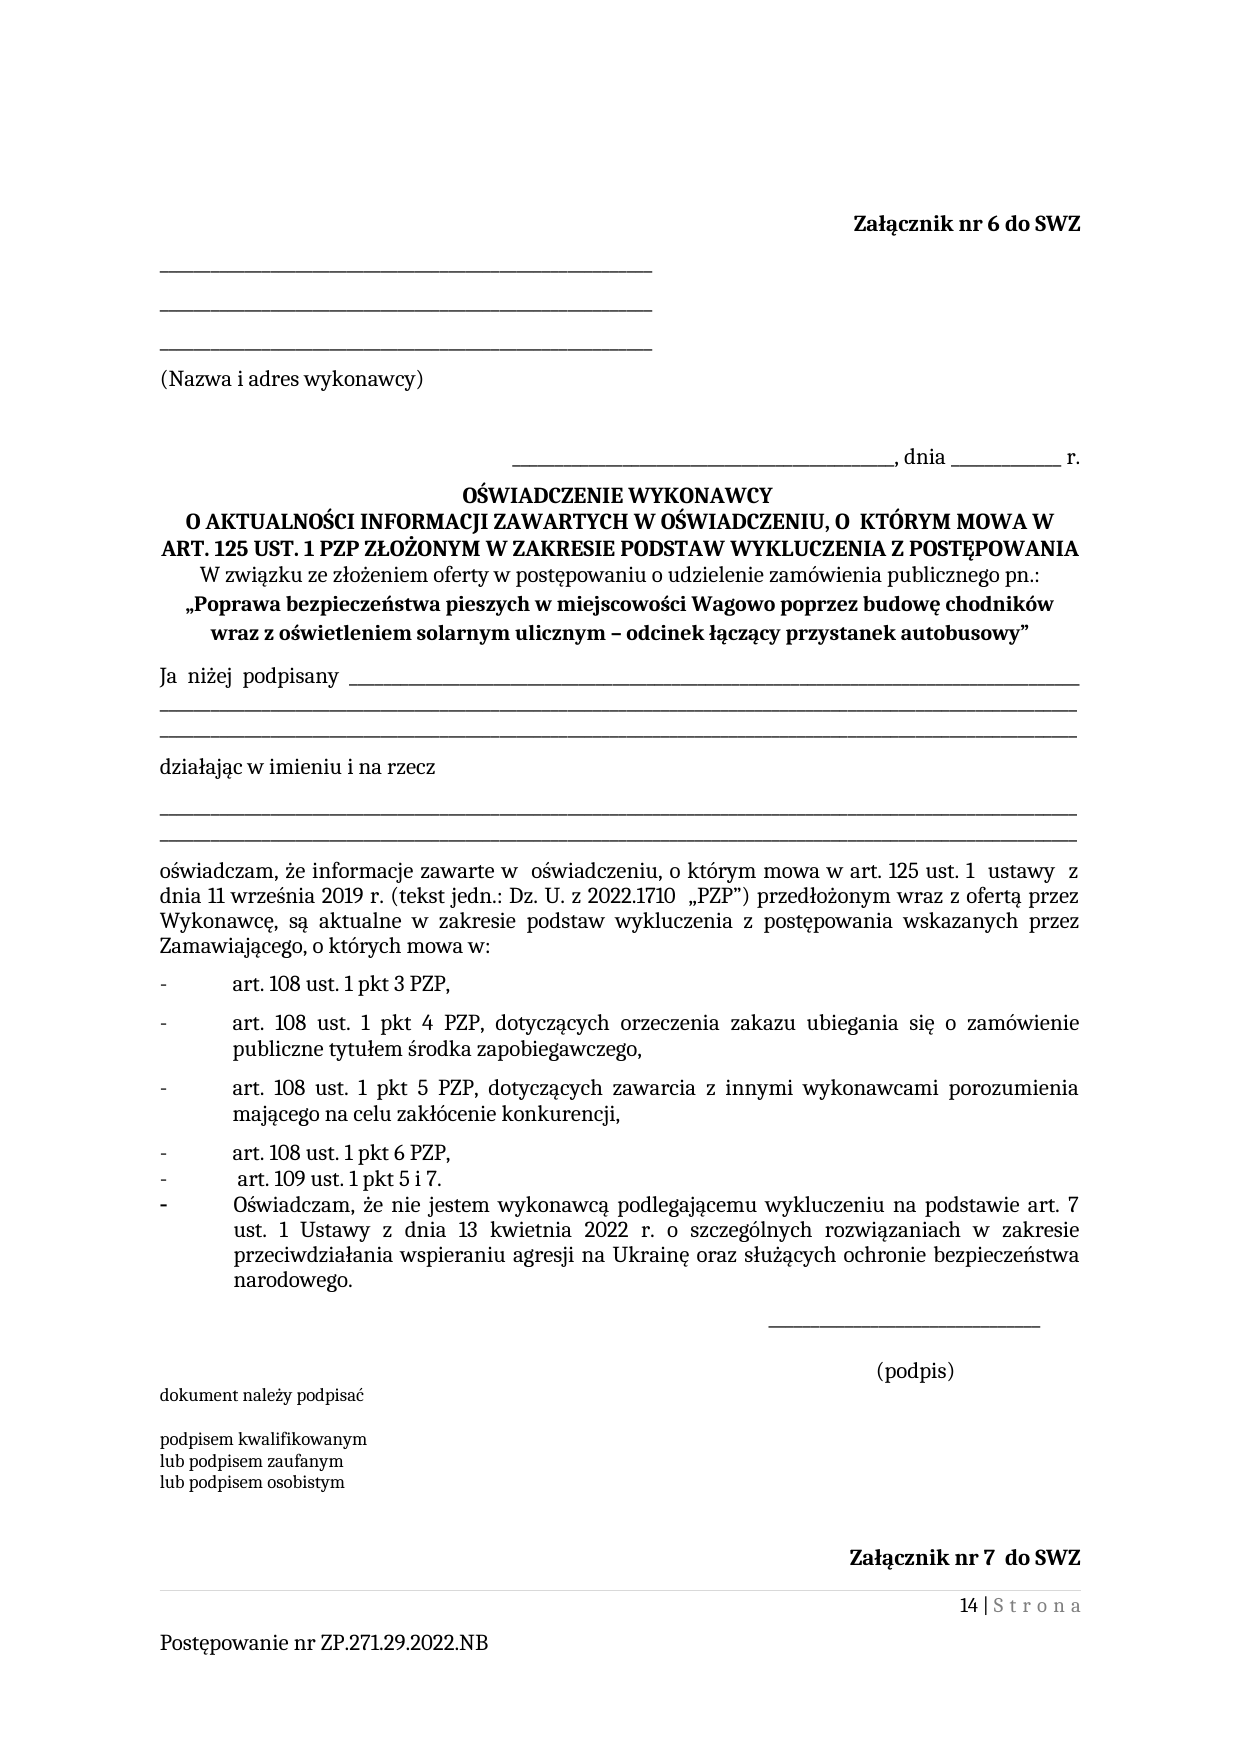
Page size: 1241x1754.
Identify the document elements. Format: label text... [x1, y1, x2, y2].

text - art. 108 ust. 1 pkt 3 PZP, [159, 971, 1081, 997]
text Załącznik nr 6 do SWZ [159, 211, 1081, 237]
text (Nazwa i adres wykonawcy) [159, 366, 1081, 393]
text W związku ze złożeniem oferty w postępowaniu o udzielenie zamówienia publicznego pn.: „Poprawa bezpieczeństwa pieszych w miejscowości Wagowo poprzez budowę chodników wraz z oświetleniem solarnym ulicznym – odcinek łączący przystanek autobusowy” [159, 562, 1081, 646]
text dokument należy podpisać [159, 1384, 1081, 1406]
text działając w imieniu i na rzecz [159, 754, 1081, 780]
text podpisem kwalifikowanym [159, 1429, 1081, 1450]
text - art. 109 ust. 1 pkt 5 i 7. [159, 1166, 1081, 1192]
text oświadczam, że informacje zawarte w oświadczeniu, o którym mowa w art. 125 ust. 1 ustawy z dnia 11 września 2019 r. (tekst jedn.: Dz. U. z 2022.1710 „PZP”) przedłożonym wraz z ofertą przez Wykonawcę, są aktualne w zakresie podstaw wykluczenia z postępowania wskazanych przez Zamawiającego, o których mowa w: [159, 858, 1081, 958]
text - art. 108 ust. 1 pkt 5 PZP, dotyczących zawarcia z innymi wykonawcami porozumienia mającego na celu zakłócenie konkurencji, [159, 1074, 1081, 1127]
text ________________________________________________________________________________________________________________________________________________________________________________________________________________________ [159, 793, 1081, 846]
text OŚWIADCZENIE WYKONAWCY O AKTUALNOŚCI INFORMACJI ZAWARTYCH W OŚWIADCZENIU, O KTÓRYM MOWA W ART. 125 UST. 1 PZP ZŁOŻONYM W ZAKRESIE PODSTAW WYKLUCZENIA Z POSTĘPOWANIA [159, 483, 1081, 562]
text _____________________________________________, dnia _____________ r. [159, 444, 1081, 470]
text Załącznik nr 7 do SWZ [159, 1545, 1081, 1571]
text ________________________________ (podpis) [750, 1305, 1081, 1384]
text Ja niżej podpisany ______________________________________________________________________________________ ________________________________________________________________________________________________________________________________________________________________________________________________________________________ [159, 662, 1081, 741]
text __________________________________________________________ [159, 288, 1081, 315]
text __________________________________________________________ [159, 250, 1081, 276]
text - art. 108 ust. 1 pkt 6 PZP, [159, 1140, 1081, 1166]
text - art. 108 ust. 1 pkt 4 PZP, dotyczących orzeczenia zakazu ubiegania się o zamówienie publiczne tytułem środka zapobiegawczego, [159, 1009, 1081, 1062]
text __________________________________________________________ [159, 327, 1081, 354]
text lub podpisem zaufanym [159, 1450, 1081, 1472]
list Oświadczam, że nie jestem wykonawcą podlegającemu wykluczeniu na podstawie art. 7 ust. 1 Ustawy z dnia 13 kwietnia 2022 r. o szczególnych rozwiązaniach w zakresie przeciwdziałania wspieraniu agresji na Ukrainę oraz służących ochronie bezpieczeństwa narodowego. [159, 1192, 1081, 1292]
text lub podpisem osobistym [159, 1472, 1081, 1493]
